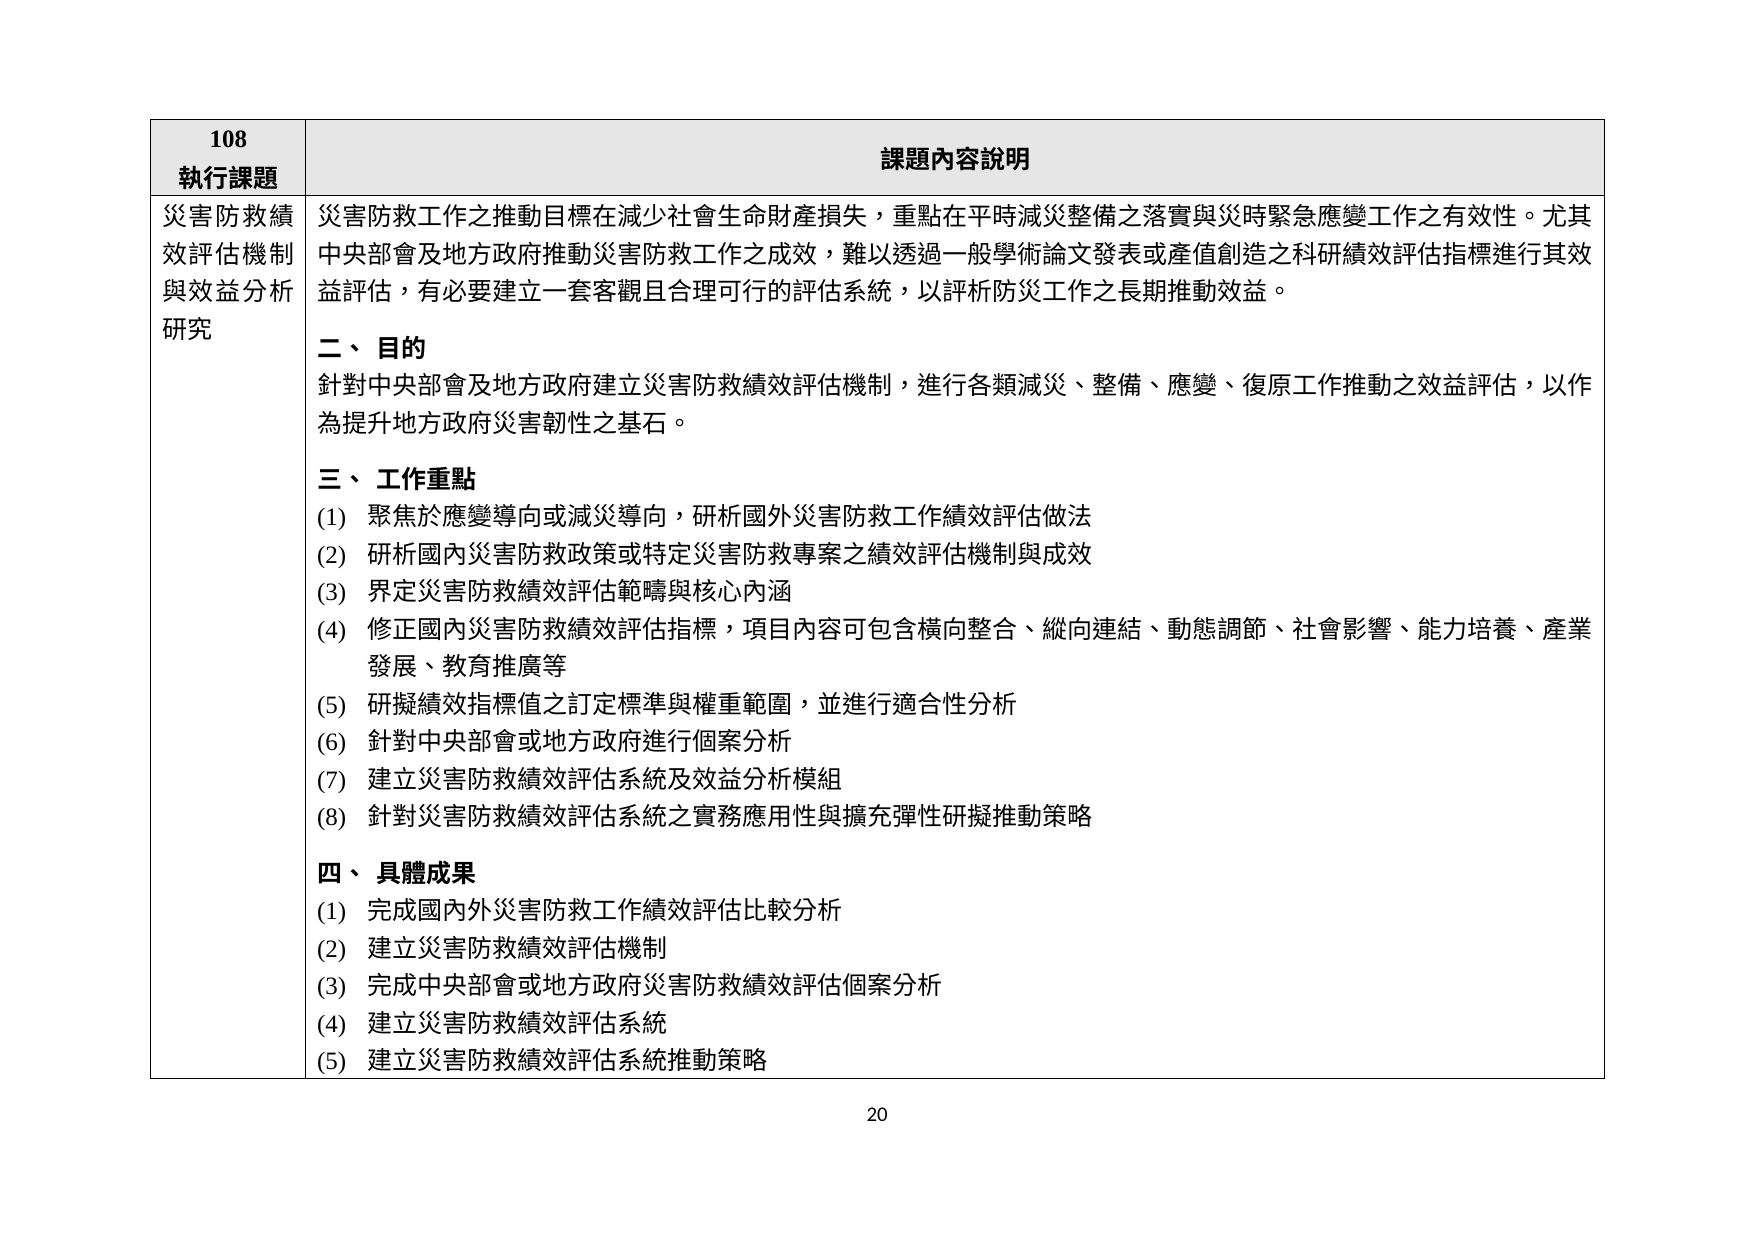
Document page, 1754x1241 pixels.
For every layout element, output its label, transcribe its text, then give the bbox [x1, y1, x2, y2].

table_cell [306, 196, 1604, 1077]
table_header 課題內容說明 [306, 120, 1604, 195]
table_header 108 執行課題 [151, 120, 305, 195]
table_cell D09 災害防救績效評估機制與效益分析研究 [151, 196, 305, 1077]
